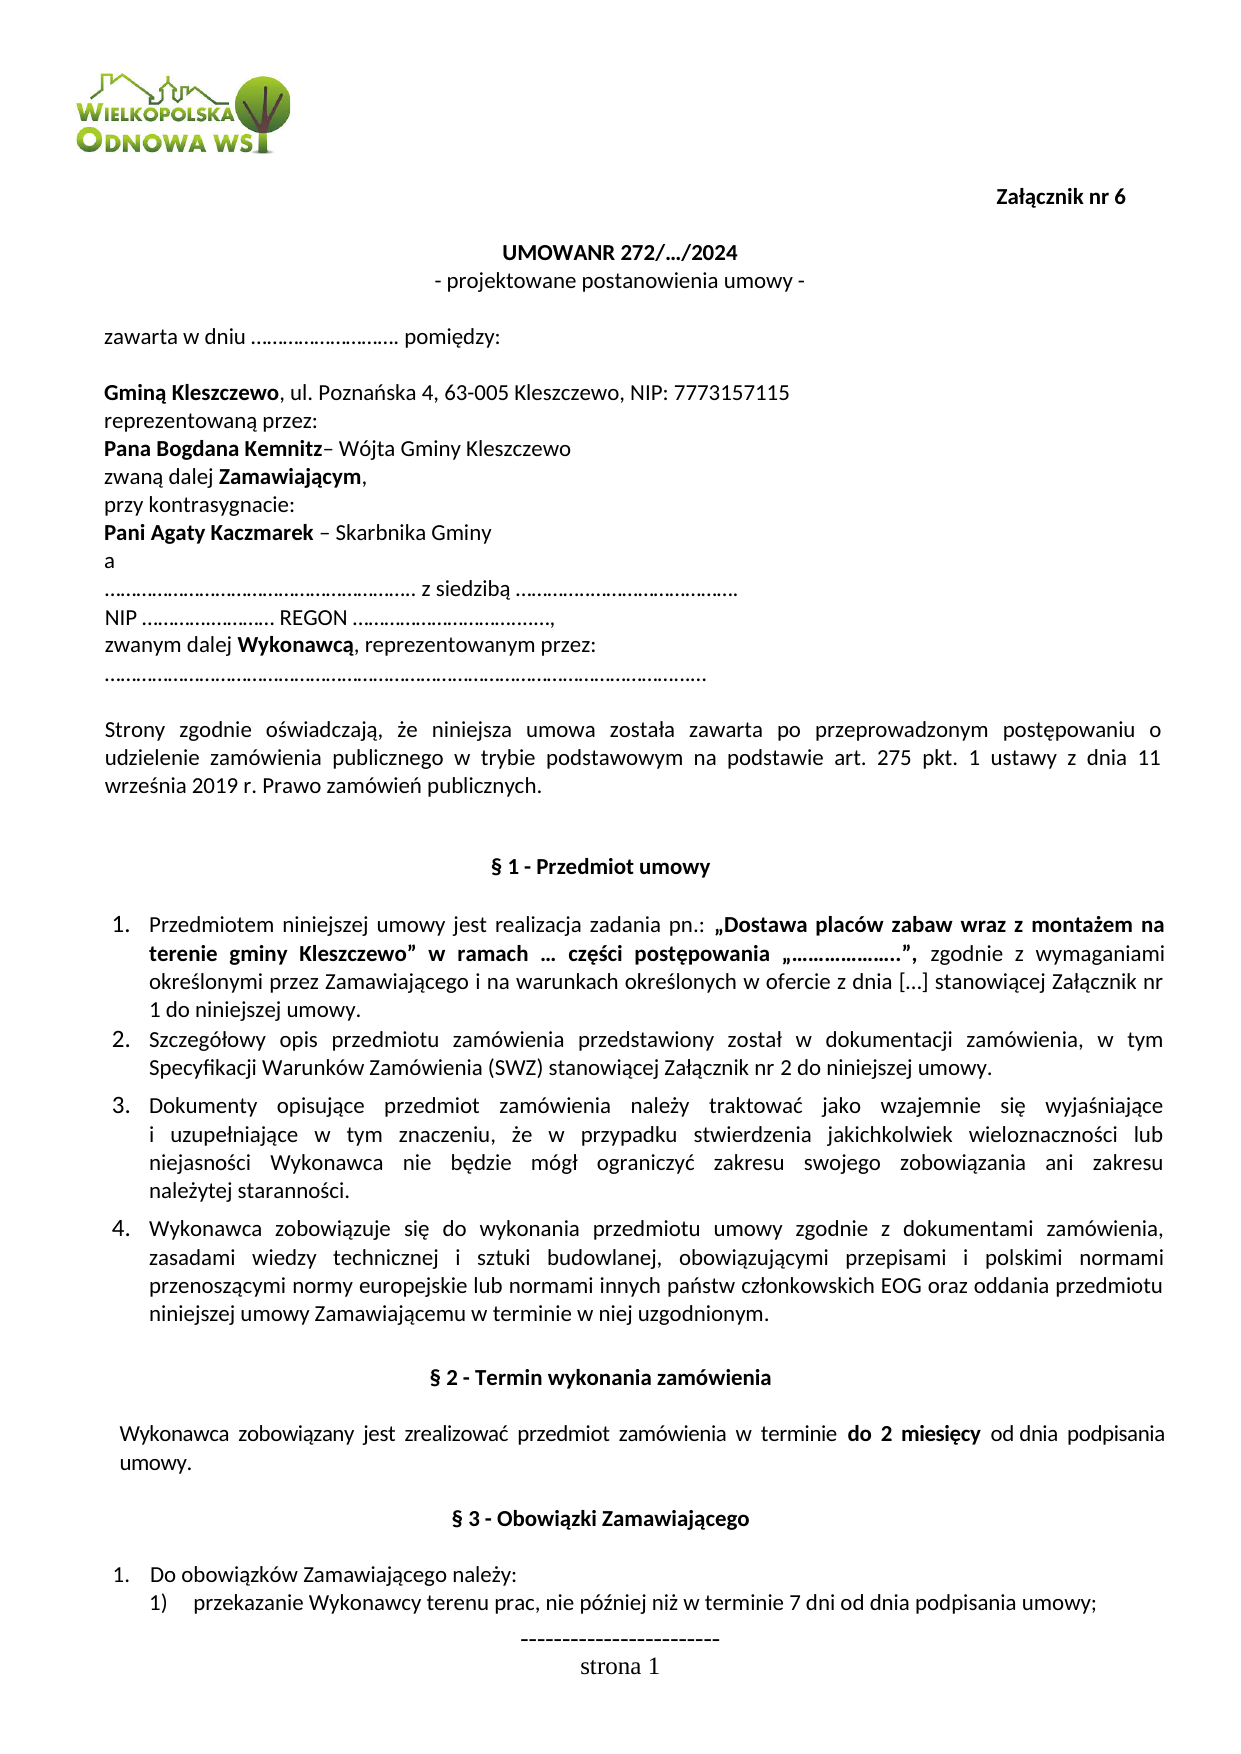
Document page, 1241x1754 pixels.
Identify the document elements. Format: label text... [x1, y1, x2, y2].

list Pana Bogdana Kemnitz– Wójta Gminy Kleszczewo [104, 434, 1165, 462]
list a [104, 547, 1165, 574]
list UMOWANR 272/…/2024 [74, 238, 1165, 266]
list reprezentowaną przez: [104, 406, 1165, 434]
text § 2 - Termin wykonania zamówienia [75, 1363, 1126, 1392]
text § 1 - Przedmiot umowy [75, 852, 1126, 880]
list Szczegółowy opis przedmiotu zamówienia przedstawiony został w dokumentacji zamówienia, w tym Specyfikacji Warunków Zamówienia (SWZ) stanowiącej Załącznik nr 2 do niniejszej umowy. [112, 1023, 1165, 1081]
list NIP ………….………… REGON …………………………....…, [104, 603, 1165, 631]
list ………………………………………………….. z siedzibą …………..………………………. [104, 574, 1165, 603]
text Strony zgodnie oświadczają, że niniejsza umowa została zawarta po przeprowadzonym postępowaniu o udzielenie zamówienia publicznego w trybie podstawowym na podstawie art. 275 pkt. 1 ustawy z dnia 11 września 2019 r. Prawo zamówień publicznych. [104, 715, 1163, 799]
list przy kontrasygnacie: [104, 491, 1165, 518]
list Pani Agaty Kaczmarek – Skarbnika Gminy [104, 518, 1165, 547]
list Dokumenty opisujące przedmiot zamówienia należy traktować jako wzajemnie się wyjaśniające i uzupełniające w tym znaczeniu, że w przypadku stwierdzenia jakichkolwiek wieloznaczności lub niejasności Wykonawca nie będzie mógł ograniczyć zakresu swojego zobowiązania ani zakresu należytej staranności. [112, 1090, 1165, 1204]
list zwaną dalej Zamawiającym, [104, 462, 1165, 491]
list przekazanie Wykonawcy terenu prac, nie później niż w terminie 7 dni od dnia podpisania umowy; [149, 1588, 1165, 1616]
list Do obowiązków Zamawiającego należy: [112, 1560, 1126, 1588]
text § 3 - Obowiązki Zamawiającego [75, 1504, 1126, 1532]
list zwanym dalej Wykonawcą, reprezentowanym przez: [104, 631, 1165, 659]
text Załącznik nr 6 [119, 182, 1126, 210]
list zawarta w dniu ………………………. pomiędzy: [104, 322, 1165, 350]
text Wykonawca zobowiązany jest zrealizować przedmiot zamówienia w terminie do 2 miesięcy od dnia podpisania umowy. [119, 1419, 1165, 1476]
list Gminą Kleszczewo, ul. Poznańska 4, 63-005 Kleszczewo, NIP: 7773157115 [104, 378, 1165, 406]
picture [75, 73, 291, 154]
list Przedmiotem niniejszej umowy jest realizacja zadania pn.: „Dostawa placów zabaw wraz z montażem na terenie gminy Kleszczewo” w ramach … części postępowania „………………..”, zgodnie z wymaganiami określonymi przez Zamawiającego i na warunkach określonych w ofercie z dnia […] stanowiącej Załącznik nr 1 do niniejszej umowy. [111, 908, 1165, 1023]
list ………………………………………………………………………………………………...… [104, 659, 1165, 687]
list Wykonawca zobowiązuje się do wykonania przedmiotu umowy zgodnie z dokumentami zamówienia, zasadami wiedzy technicznej i sztuki budowlanej, obowiązującymi przepisami i polskimi normami przenoszącymi normy europejskie lub normami innych państw członkowskich EOG oraz oddania przedmiotu niniejszej umowy Zamawiającemu w terminie w niej uzgodnionym. [112, 1213, 1165, 1327]
list - projektowane postanowienia umowy - [74, 266, 1165, 294]
